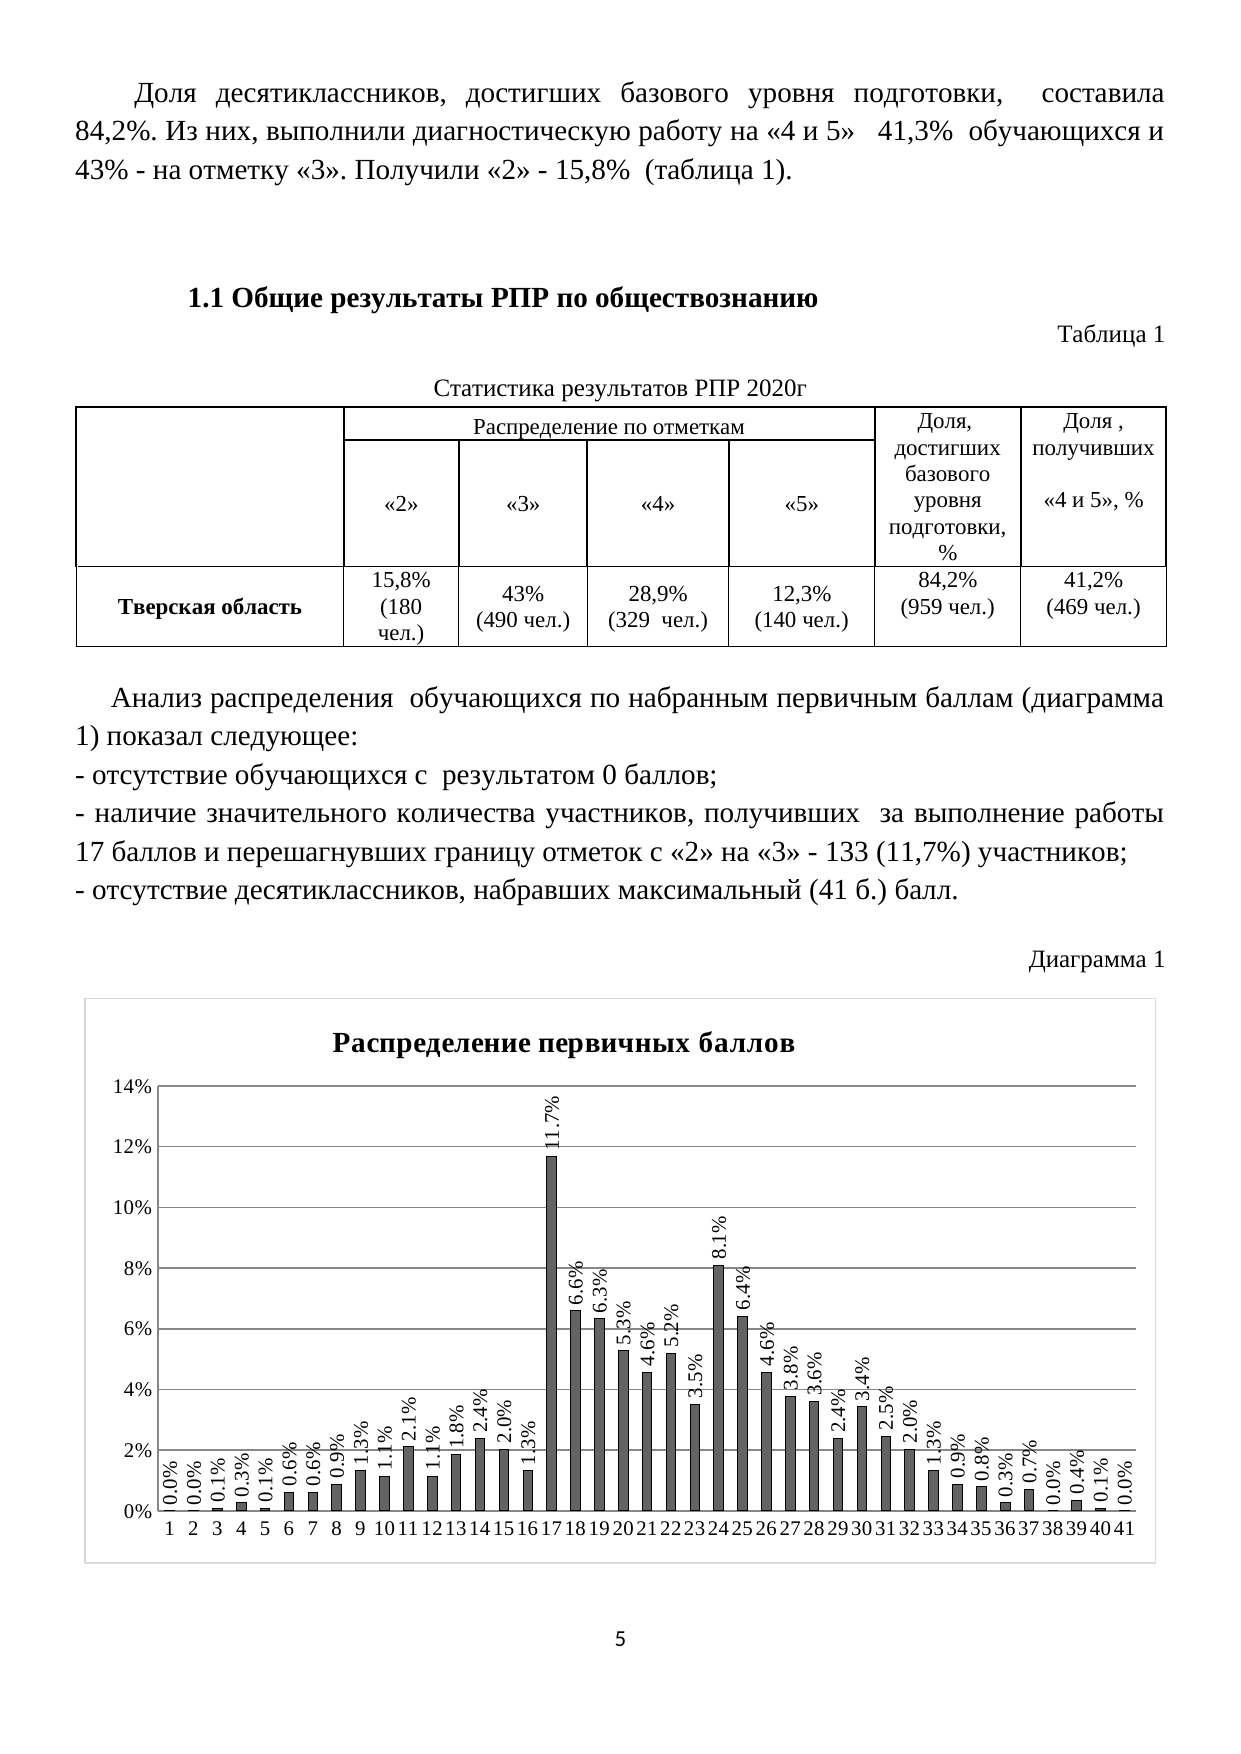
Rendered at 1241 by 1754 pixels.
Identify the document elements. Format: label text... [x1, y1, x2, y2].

text - отсутствие обучающихся с результатом 0 баллов; [75, 757, 1165, 790]
table_header Распределение по отметкам [345, 408, 874, 439]
list 1.1 Общие результаты РПР по обществознанию [187, 280, 1165, 314]
text Доля десятиклассников, достигших базового уровня подготовки, составила 84,2%. Из них, выполнили диагностическую работу на «4 и 5» 41,3% обучающихся и 43% - на отметку «3». Получили «2» - 15,8% (таблица 1). [75, 75, 1165, 186]
table_cell [77, 439, 343, 566]
text Статистика результатов РПР 2020г [75, 373, 1165, 402]
table_cell «4» [588, 441, 728, 566]
table_cell 41,2% (469 чел.) [1021, 567, 1166, 646]
text - отсутствие десятиклассников, набравших максимальный (41 б.) балл. [75, 872, 1165, 906]
table_cell 12,3% (140 чел.) [729, 567, 874, 646]
table_cell «2» [345, 441, 458, 566]
text Диаграмма 1 [75, 944, 1165, 973]
table_header Доля, достигших базового уровня подготовки, % [876, 408, 1020, 566]
text Таблица 1 [75, 319, 1165, 347]
text Анализ распределения обучающихся по набранным первичным баллам (диаграмма 1) показал следующее: [75, 680, 1165, 752]
text - наличие значительного количества участников, получивших за выполнение работы 17 баллов и перешагнувших границу отметок с «2» на «3» - 133 (11,7%) участников; [75, 795, 1165, 867]
table_cell «5» [730, 441, 874, 566]
table_cell 28,9% (329 чел.) [588, 567, 728, 646]
table_header Доля , получивших «4 и 5», % [1022, 408, 1165, 566]
table_header [77, 408, 343, 439]
table_cell 43% (490 чел.) [459, 567, 587, 646]
table_cell Тверская область [77, 567, 343, 646]
table_cell 84,2% (959 чел.) [875, 567, 1020, 646]
table_cell 15,8% (180 чел.) [344, 567, 458, 646]
table_cell «3» [460, 441, 586, 566]
